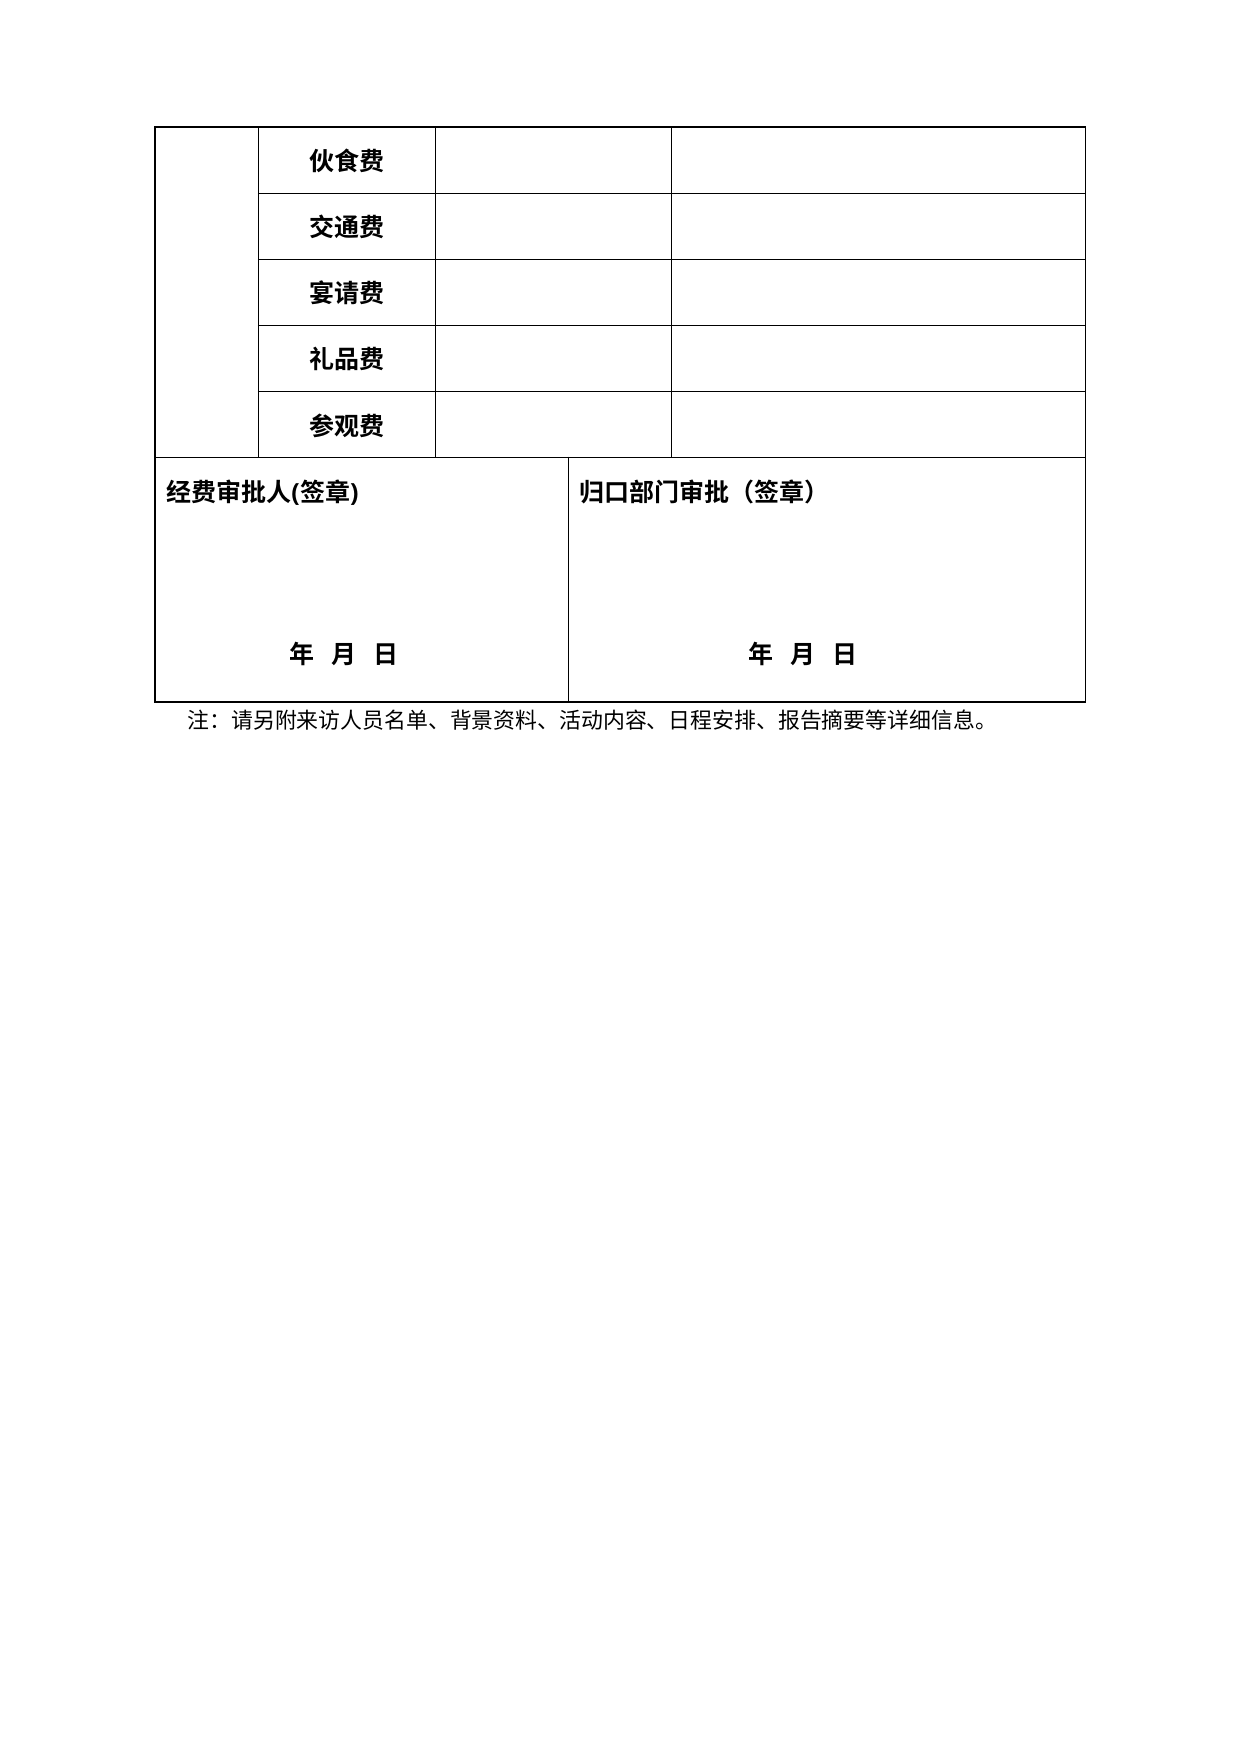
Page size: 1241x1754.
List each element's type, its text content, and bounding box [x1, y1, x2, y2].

table_cell [436, 392, 671, 457]
table_cell 经费审批人(签章) 年 月 日 [156, 458, 568, 701]
table_cell [436, 194, 671, 258]
table_cell [672, 128, 1085, 192]
table_cell [436, 128, 671, 192]
table_cell [436, 260, 671, 324]
table_cell 礼品费 [259, 326, 435, 391]
table_cell 交通费 [259, 194, 435, 258]
table_cell [672, 326, 1085, 391]
text 注：请另附来访人员名单、背景资料、活动内容、日程安排、报告摘要等详细信息。 [187, 703, 1053, 735]
table_cell 伙食费 [259, 128, 435, 192]
table_cell [436, 326, 671, 391]
table_cell [672, 260, 1085, 324]
table_cell 宴请费 [259, 260, 435, 324]
table_cell 归口部门审批（签章） 年 月 日 [569, 458, 1085, 701]
table_cell 参观费 [259, 392, 435, 457]
table_cell [672, 194, 1085, 258]
table_cell [672, 392, 1085, 457]
